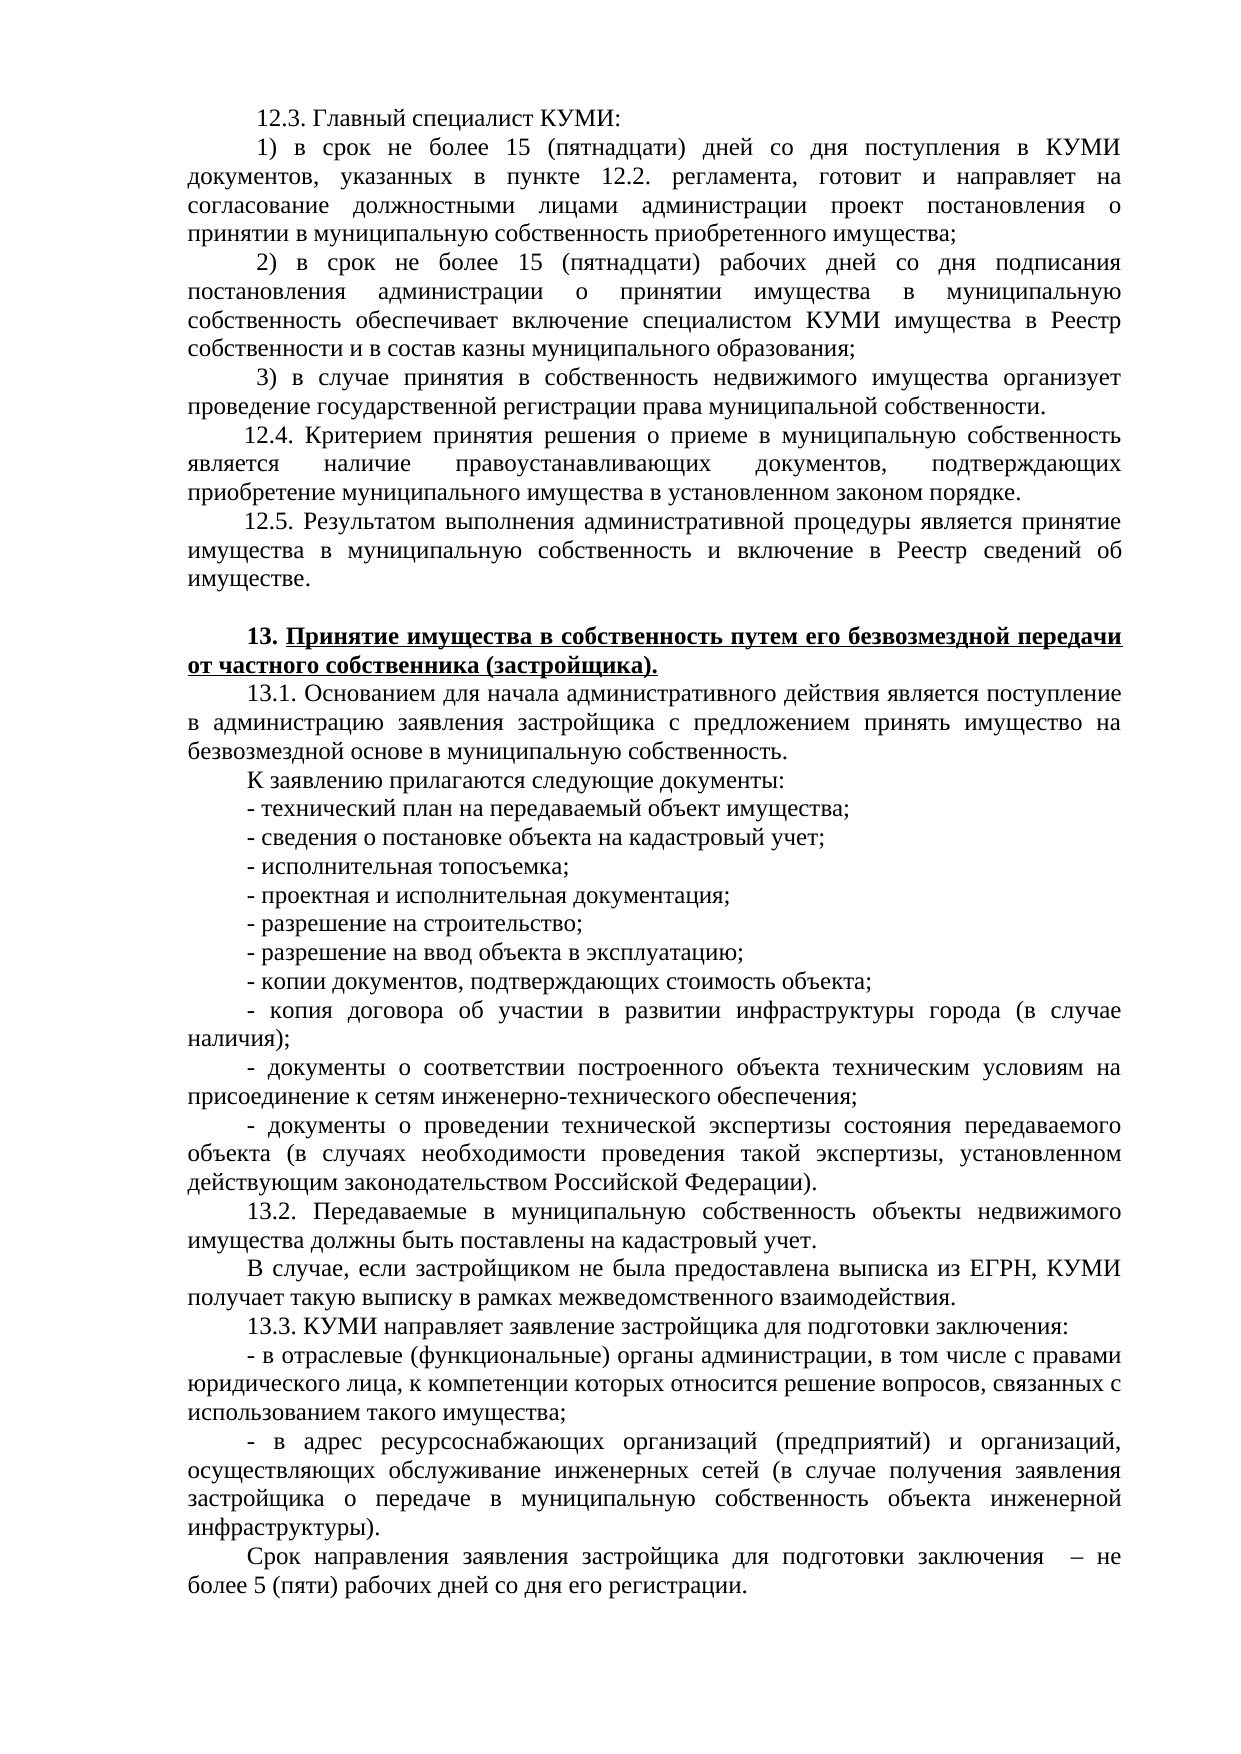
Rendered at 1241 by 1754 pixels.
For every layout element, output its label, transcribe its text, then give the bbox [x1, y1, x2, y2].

text - проектная и исполнительная документация; [187, 880, 1122, 908]
text - технический план на передаваемый объект имущества; [187, 793, 1122, 822]
text - в отраслевые (функциональные) органы администрации, в том числе с правами юридического лица, к компетенции которых относится решение вопросов, связанных с использованием такого имущества; [187, 1340, 1122, 1426]
text - исполнительная топосъемка; [187, 851, 1122, 880]
text 12.3. Главный специалист КУМИ: [187, 103, 1122, 132]
text 3) в случае принятия в собственность недвижимого имущества организует проведение государственной регистрации права муниципальной собственности. [187, 362, 1122, 420]
text - в адрес ресурсоснабжающих организаций (предприятий) и организаций, осуществляющих обслуживание инженерных сетей (в случае получения заявления застройщика о передаче в муниципальную собственность объекта инженерной инфраструктуры). [187, 1426, 1122, 1541]
text 12.5. Результатом выполнения административной процедуры является принятие имущества в муниципальную собственность и включение в Реестр сведений об имуществе. [187, 506, 1122, 592]
text - разрешение на ввод объекта в эксплуатацию; [187, 937, 1122, 966]
text - документы о соответствии построенного объекта техническим условиям на присоединение к сетям инженерно-технического обеспечения; [187, 1052, 1122, 1110]
text 13. Принятие имущества в собственность путем его безвозмездной передачи от частного собственника (застройщика). [187, 621, 1122, 678]
text 2) в срок не более 15 (пятнадцати) рабочих дней со дня подписания постановления администрации о принятии имущества в муниципальную собственность обеспечивает включение специалистом КУМИ имущества в Реестр собственности и в состав казны муниципального образования; [187, 247, 1122, 362]
text 13.2. Передаваемые в муниципальную собственность объекты недвижимого имущества должны быть поставлены на кадастровый учет. [187, 1196, 1122, 1253]
text К заявлению прилагаются следующие документы: [187, 765, 1122, 793]
text В случае, если застройщиком не была предоставлена выписка из ЕГРН, КУМИ получает такую выписку в рамках межведомственного взаимодействия. [187, 1253, 1122, 1311]
text 12.4. Критерием принятия решения о приеме в муниципальную собственность является наличие правоустанавливающих документов, подтверждающих приобретение муниципального имущества в установленном законом порядке. [187, 420, 1122, 506]
text - копии документов, подтверждающих стоимость объекта; [187, 966, 1122, 995]
text 13.1. Основанием для начала административного действия является поступление в администрацию заявления застройщика с предложением принять имущество на безвозмездной основе в муниципальную собственность. [187, 678, 1122, 765]
text - документы о проведении технической экспертизы состояния передаваемого объекта (в случаях необходимости проведения такой экспертизы, установленном действующим законодательством Российской Федерации). [187, 1110, 1122, 1196]
text 1) в срок не более 15 (пятнадцати) дней со дня поступления в КУМИ документов, указанных в пункте 12.2. регламента, готовит и направляет на согласование должностными лицами администрации проект постановления о принятии в муниципальную собственность приобретенного имущества; [187, 132, 1122, 247]
text 13.3. КУМИ направляет заявление застройщика для подготовки заключения: [187, 1311, 1122, 1340]
text - сведения о постановке объекта на кадастровый учет; [187, 822, 1122, 851]
text Срок направления заявления застройщика для подготовки заключения – не более 5 (пяти) рабочих дней со дня его регистрации. [187, 1541, 1122, 1598]
text - копия договора об участии в развитии инфраструктуры города (в случае наличия); [187, 995, 1122, 1052]
text - разрешение на строительство; [187, 908, 1122, 937]
